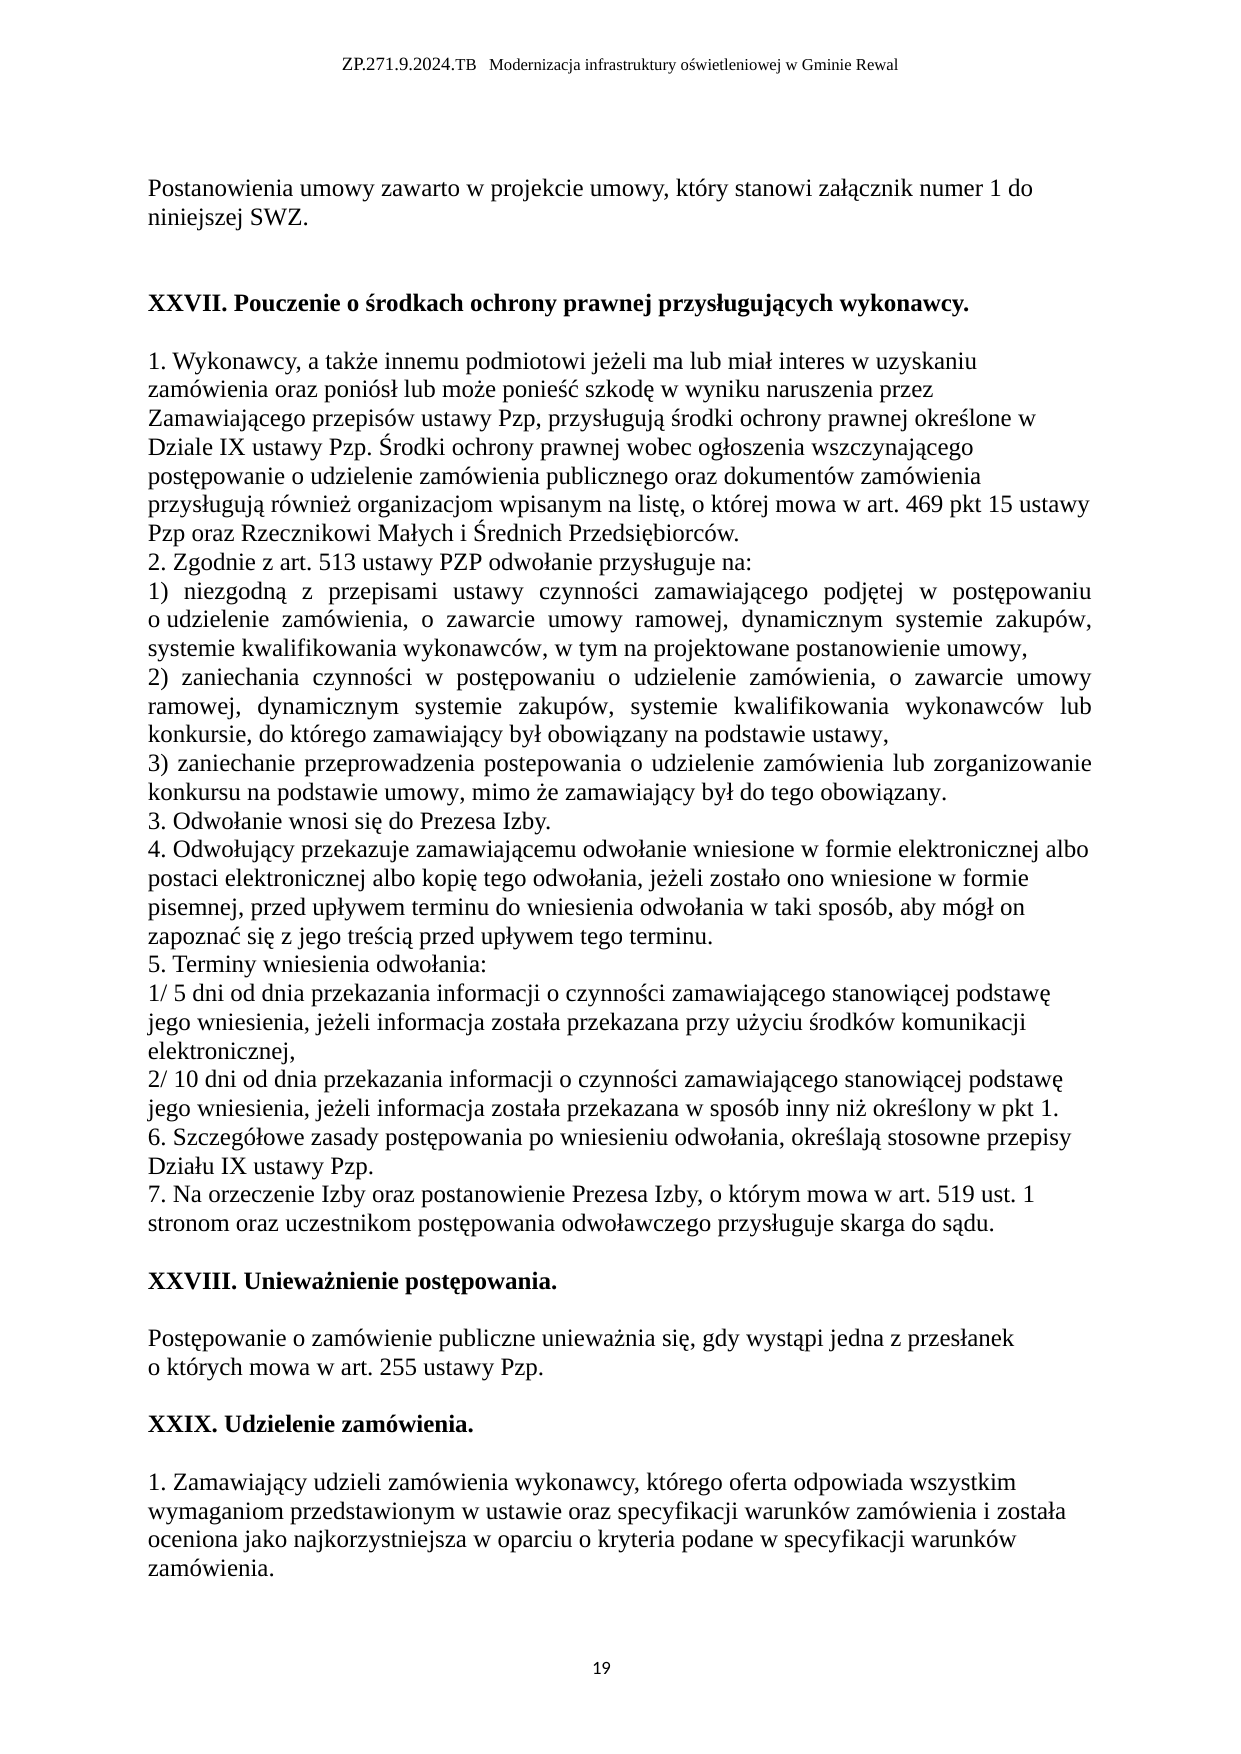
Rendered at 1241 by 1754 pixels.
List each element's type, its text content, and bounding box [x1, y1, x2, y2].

text XXIX. Udzielenie zamówienia. [148, 1409, 1093, 1438]
text 3) zaniechanie przeprowadzenia postepowania o udzielenie zamówienia lub zorganizowanie konkursu na podstawie umowy, mimo że zamawiający był do tego obowiązany. [148, 748, 1093, 806]
text 1) niezgodną z przepisami ustawy czynności zamawiającego podjętej w postępowaniu o udzielenie zamówienia, o zawarcie umowy ramowej, dynamicznym systemie zakupów, systemie kwalifikowania wykonawców, w tym na projektowane postanowienie umowy, [148, 576, 1093, 662]
text 2/ 10 dni od dnia przekazania informacji o czynności zamawiającego stanowiącej podstawę jego wniesienia, jeżeli informacja została przekazana w sposób inny niż określony w pkt 1. [148, 1064, 1093, 1122]
text 3. Odwołanie wnosi się do Prezesa Izby. [148, 806, 1093, 834]
text Postępowanie o zamówienie publiczne unieważnia się, gdy wystąpi jedna z przesłanek o których mowa w art. 255 ustawy Pzp. [148, 1323, 1093, 1381]
text XXVIII. Unieważnienie postępowania. [148, 1266, 1093, 1294]
text 1. Wykonawcy, a także innemu podmiotowi jeżeli ma lub miał interes w uzyskaniu zamówienia oraz poniósł lub może ponieść szkodę w wyniku naruszenia przez Zamawiającego przepisów ustawy Pzp, przysługują środki ochrony prawnej określone w Dziale IX ustawy Pzp. Środki ochrony prawnej wobec ogłoszenia wszczynającego postępowanie o udzielenie zamówienia publicznego oraz dokumentów zamówienia przysługują również organizacjom wpisanym na listę, o której mowa w art. 469 pkt 15 ustawy Pzp oraz Rzecznikowi Małych i Średnich Przedsiębiorców. [148, 346, 1093, 547]
text XXVII. Pouczenie o środkach ochrony prawnej przysługujących wykonawcy. [148, 288, 1093, 317]
text 6. Szczegółowe zasady postępowania po wniesieniu odwołania, określają stosowne przepisy Działu IX ustawy Pzp. [148, 1122, 1093, 1179]
text 5. Terminy wniesienia odwołania: [148, 949, 1093, 978]
text 1. Zamawiający udzieli zamówienia wykonawcy, którego oferta odpowiada wszystkim wymaganiom przedstawionym w ustawie oraz specyfikacji warunków zamówienia i została oceniona jako najkorzystniejsza w oparciu o kryteria podane w specyfikacji warunków zamówienia. [148, 1467, 1093, 1582]
text 2) zaniechania czynności w postępowaniu o udzielenie zamówienia, o zawarcie umowy ramowej, dynamicznym systemie zakupów, systemie kwalifikowania wykonawców lub konkursie, do którego zamawiający był obowiązany na podstawie ustawy, [148, 662, 1093, 748]
text Postanowienia umowy zawarto w projekcie umowy, który stanowi załącznik numer 1 do niniejszej SWZ. [148, 173, 1093, 231]
text 7. Na orzeczenie Izby oraz postanowienie Prezesa Izby, o którym mowa w art. 519 ust. 1 stronom oraz uczestnikom postępowania odwoławczego przysługuje skarga do sądu. [148, 1179, 1093, 1237]
text 1/ 5 dni od dnia przekazania informacji o czynności zamawiającego stanowiącej podstawę jego wniesienia, jeżeli informacja została przekazana przy użyciu środków komunikacji elektronicznej, [148, 978, 1093, 1064]
text 4. Odwołujący przekazuje zamawiającemu odwołanie wniesione w formie elektronicznej albo postaci elektronicznej albo kopię tego odwołania, jeżeli zostało ono wniesione w formie pisemnej, przed upływem terminu do wniesienia odwołania w taki sposób, aby mógł on zapoznać się z jego treścią przed upływem tego terminu. [148, 834, 1093, 949]
text 2. Zgodnie z art. 513 ustawy PZP odwołanie przysługuje na: [148, 547, 1093, 576]
